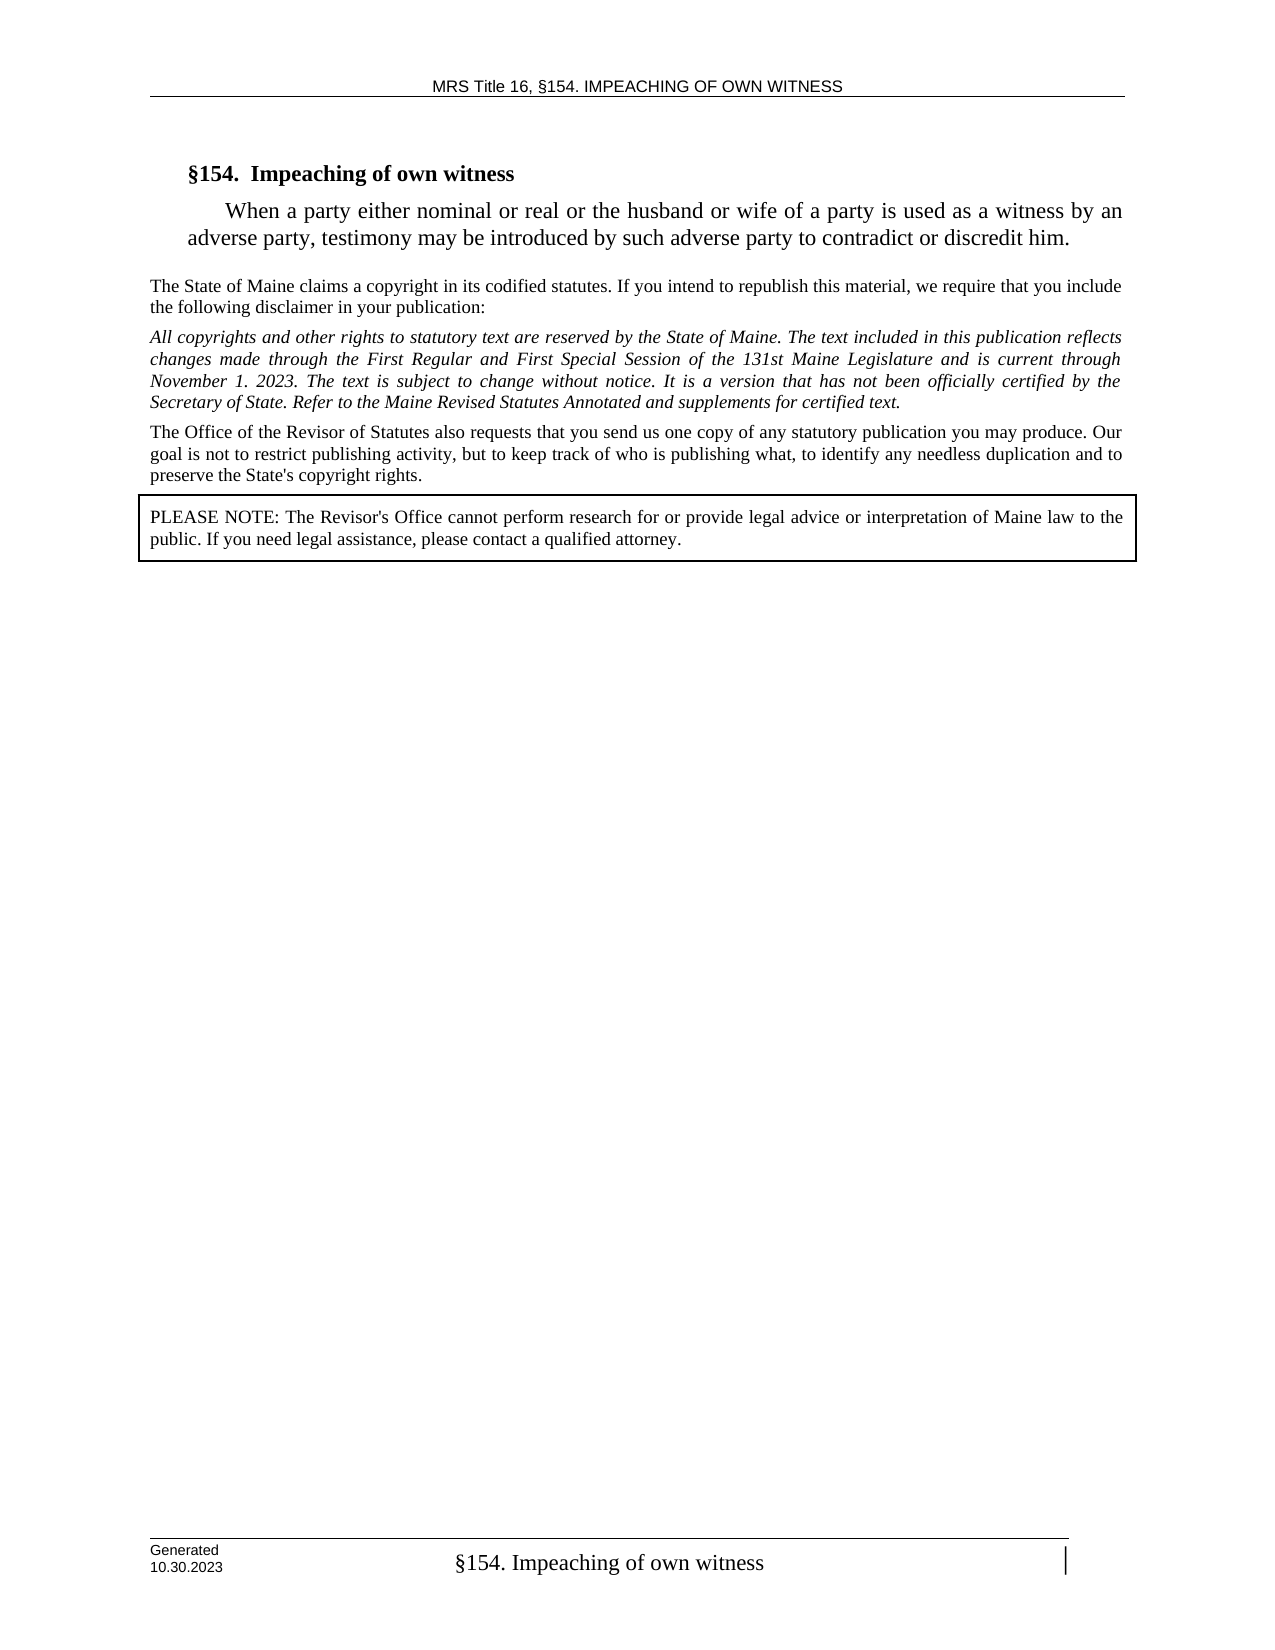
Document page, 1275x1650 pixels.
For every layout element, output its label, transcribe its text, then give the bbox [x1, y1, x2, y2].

text §154. Impeaching of own witness [187, 160, 1125, 187]
text The Office of the Revisor of Statutes also requests that you send us one copy of any statutory publication you may produce. Our goal is not to restrict publishing activity, but to keep track of who is publishing what, to identify any needless duplication and to preserve the State's copyright rights. [150, 421, 1125, 486]
text When a party either nominal or real or the husband or wife of a party is used as a witness by an adverse party, testimony may be introduced by such adverse party to contradict or discredit him. [187, 197, 1125, 250]
text The State of Maine claims a copyright in its codified statutes. If you intend to republish this material, we require that you include the following disclaimer in your publication: [150, 275, 1125, 318]
text PLEASE NOTE: The Revisor's Office cannot perform research for or provide legal advice or interpretation of Maine law to the public. If you need legal assistance, please contact a qualified attorney. [140, 496, 1135, 560]
text All copyrights and other rights to statutory text are reserved by the State of Maine. The text included in this publication reflects changes made through the First Regular and First Special Session of the 131st Maine Legislature and is current through November 1. 2023 . The text is subject to change without notice. It is a version that has not been officially certified by the Secretary of State. Refer to the Maine Revised Statutes Annotated and supplements for certified text. [150, 326, 1125, 413]
